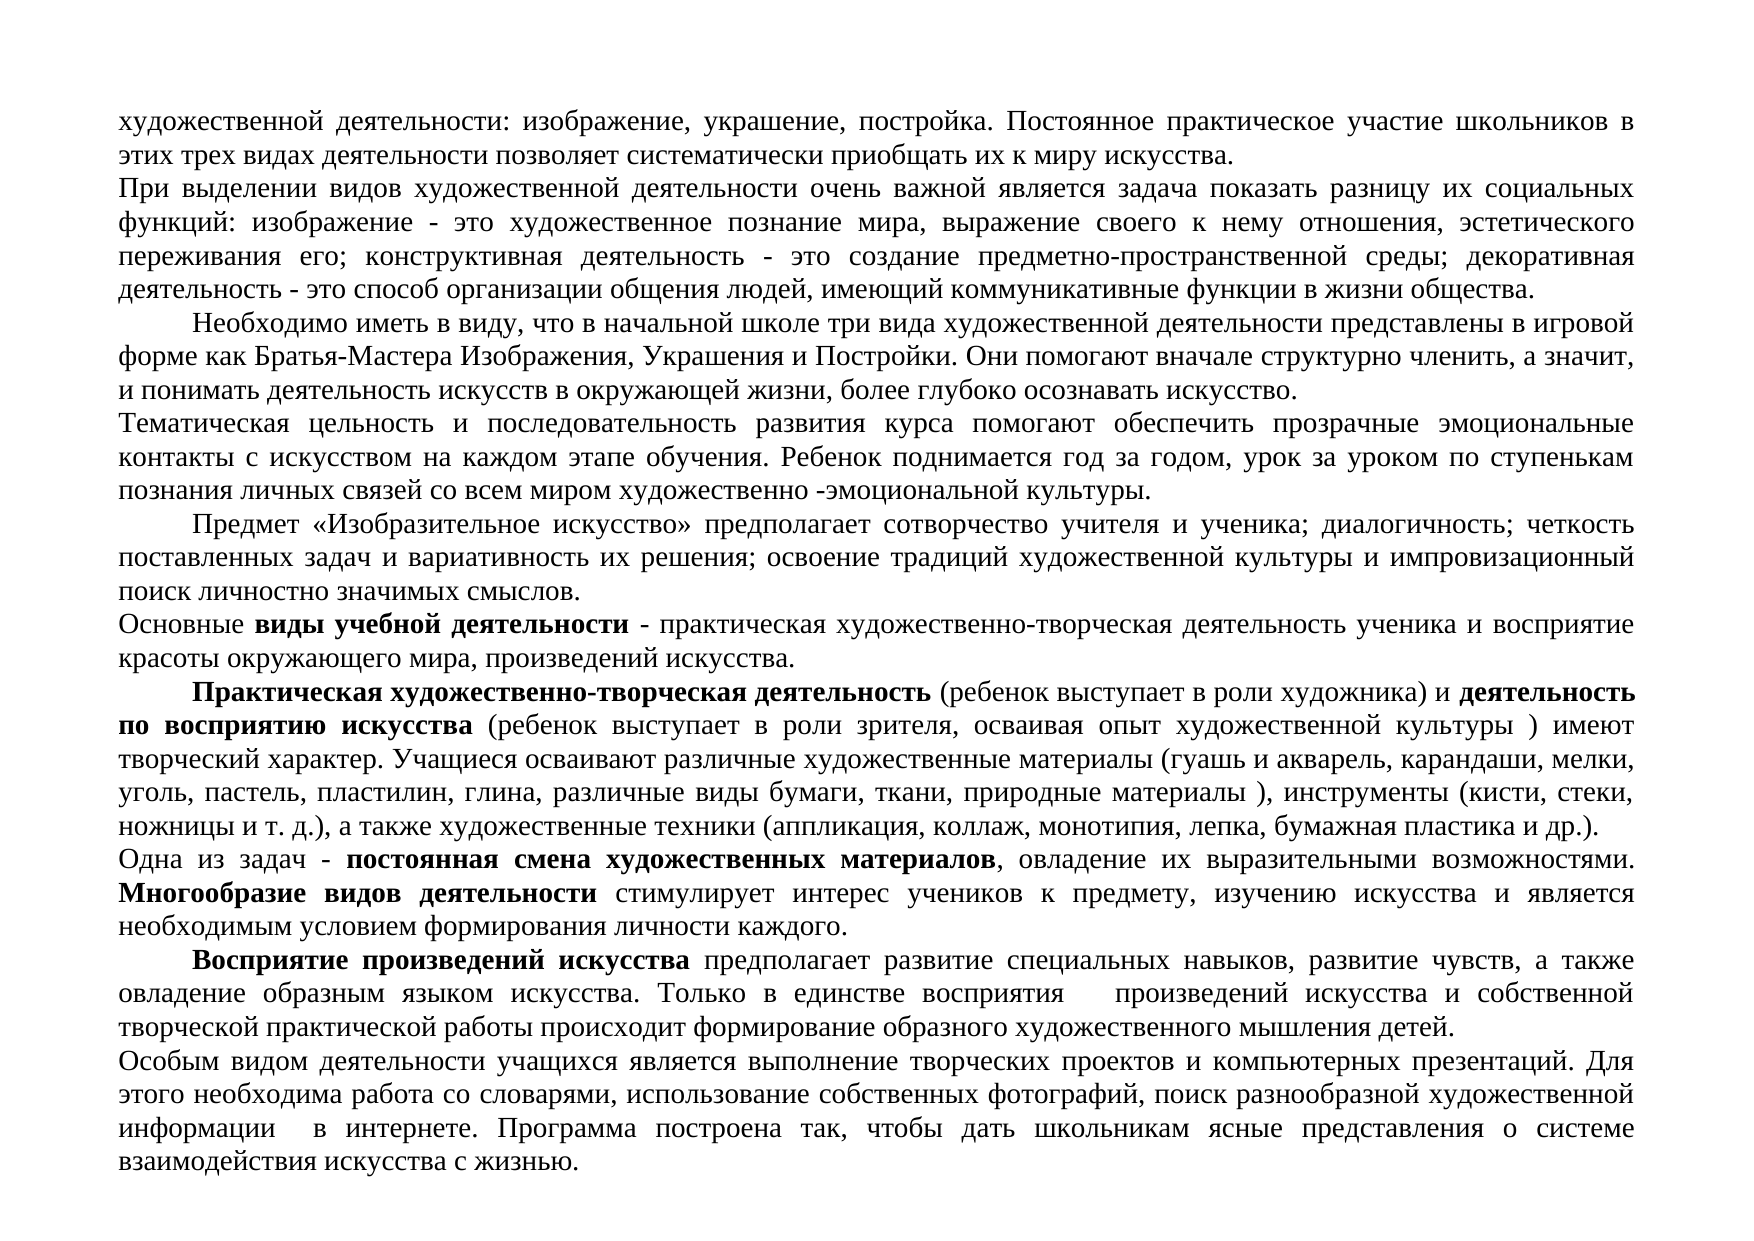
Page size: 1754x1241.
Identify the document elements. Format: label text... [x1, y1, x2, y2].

text Восприятие произведений искусства предполагает развитие специальных навыков, развитие чувств, а также овладение образным языком искусства. Только в единстве восприятия произведений искусства и собственной творческой практической работы происходит формирование образного художественного мышления детей. [118, 942, 1636, 1043]
text Необходимо иметь в виду, что в начальной школе три вида художественной деятельности представлены в игровой форме как Братья-Мастера Изображения, Украшения и Постройки. Они помогают вначале структурно членить, а значит, и понимать деятельность искусств в окружающей жизни, более глубоко осознавать искусство. [118, 305, 1636, 405]
text При выделении видов художественной деятельности очень важной является задача показать разницу их социальных функций: изображение - это художественное познание мира, выражение своего к нему отношения, эстетического переживания его; конструктивная деятельность - это создание предметно-пространственной среды; декоративная деятельность - это способ организации общения людей, имеющий коммуникативные функции в жизни общества. [118, 171, 1636, 305]
text Одна из задач - постоянная смена художественных материалов, овладение их выразительными возможностями. Многообразие видов деятельности стимулирует интерес учеников к предмету, изучению искусства и является необходимым условием формирования личности каждого. [118, 841, 1636, 942]
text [118, 103, 1636, 171]
text Основные виды учебной деятельности - практическая художественно-творческая деятельность ученика и восприятие красоты окружающего мира, произведений искусства. [118, 607, 1636, 674]
text Предмет «Изобразительное искусство» предполагает сотворчество учителя и ученика; диалогичность; четкость поставленных задач и вариативность их решения; освоение традиций художественной культуры и импровизационный поиск личностно значимых смыслов. [118, 506, 1636, 607]
text Тематическая цельность и последовательность развития курса помогают обеспечить прозрачные эмоциональные контакты с искусством на каждом этапе обучения. Ребенок поднимается год за годом, урок за уроком по ступенькам познания личных связей со всем миром художественно -эмоциональной культуры. [118, 405, 1636, 506]
text Практическая художественно-творческая деятельность (ребенок выступает в роли художника) и деятельность по восприятию искусства (ребенок выступает в роли зрителя, осваивая опыт художественной культуры ) имеют творческий характер. Учащиеся осваивают различные художественные материалы (гуашь и акварель, карандаши, мелки, уголь, пастель, пластилин, глина, различные виды бумаги, ткани, природные материалы ), инструменты (кисти, стеки, ножницы и т. д.), а также художественные техники (аппликация, коллаж, монотипия, лепка, бумажная пластика и др.). [118, 674, 1636, 841]
text Особым видом деятельности учащихся является выполнение творческих проектов и компьютерных презентаций. Для этого необходима работа со словарями, использование собственных фотографий, поиск разнообразной художественной информации в интернете. Программа построена так, чтобы дать школьникам ясные представления о системе взаимодействия искусства с жизнью. [118, 1043, 1636, 1177]
